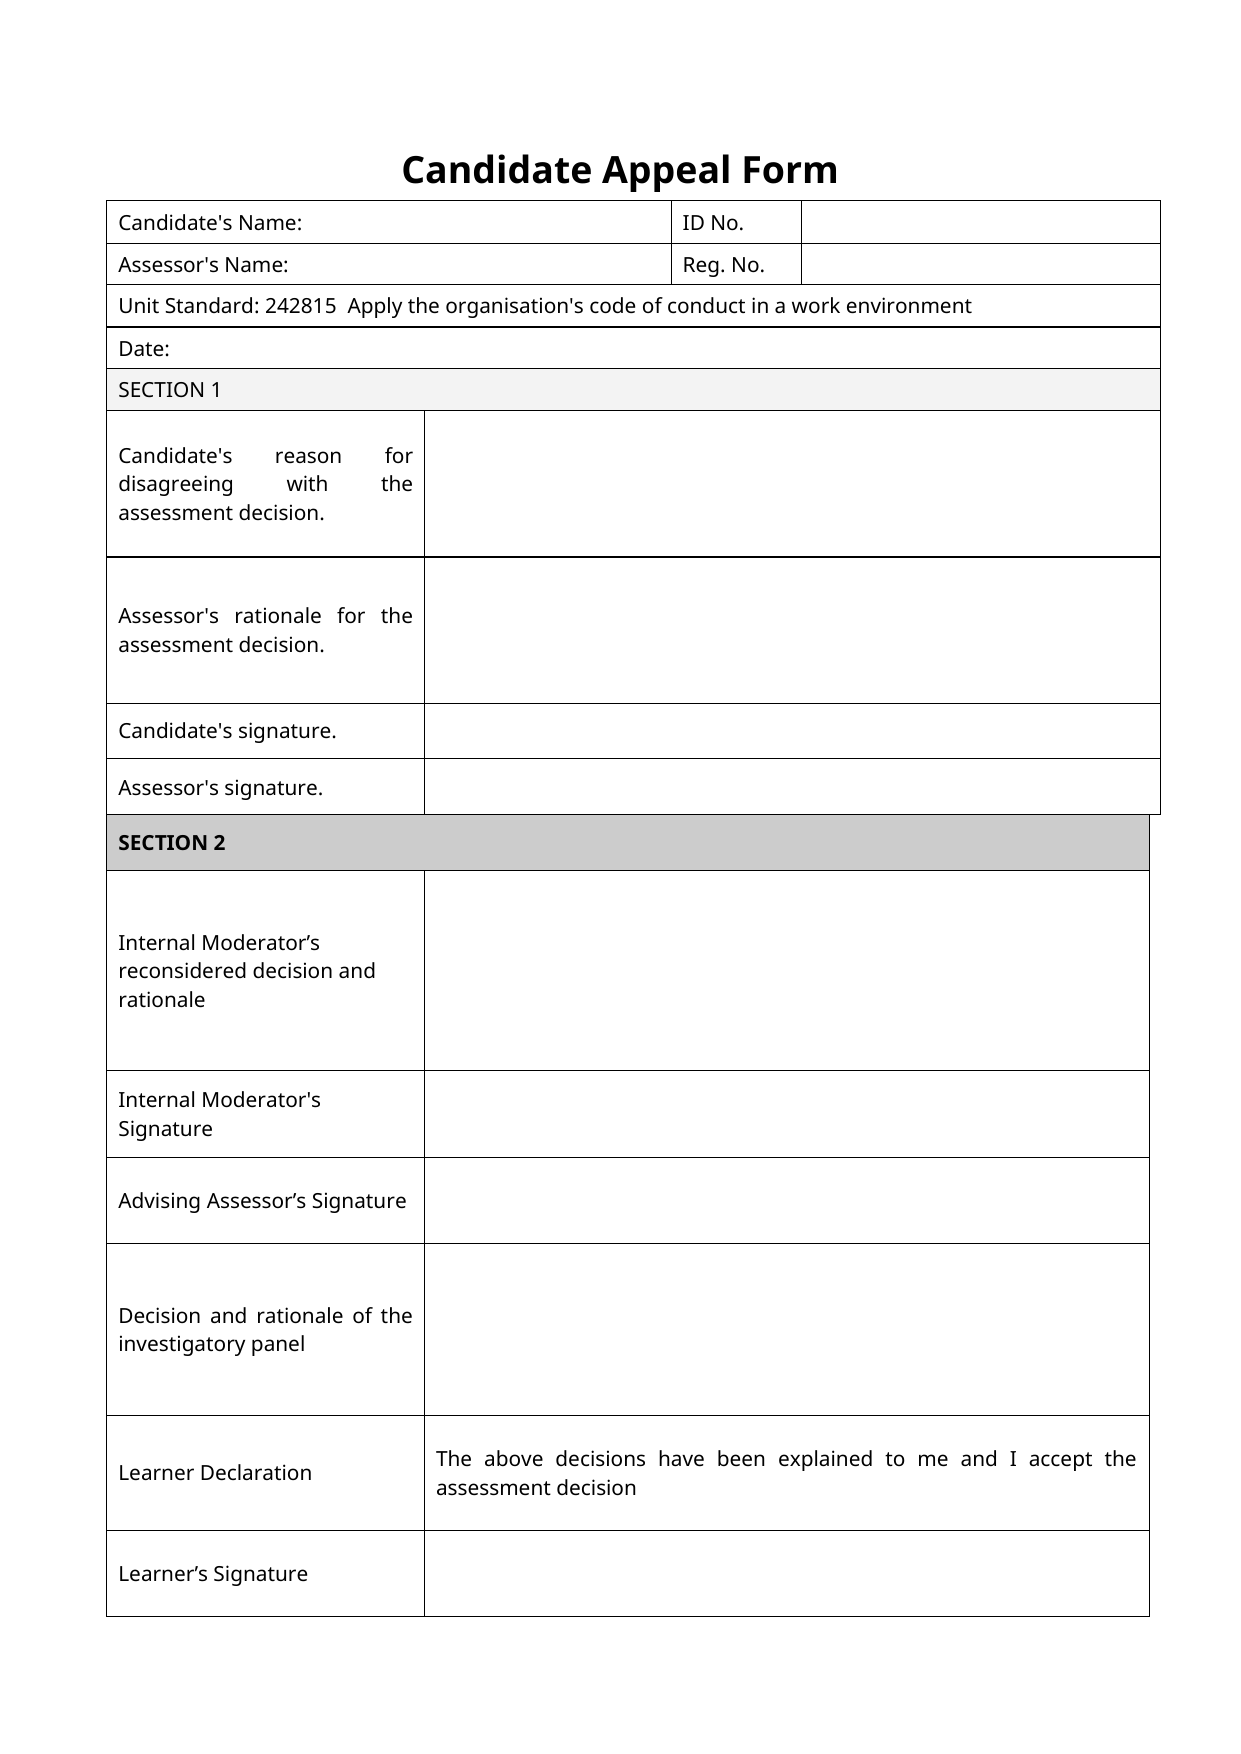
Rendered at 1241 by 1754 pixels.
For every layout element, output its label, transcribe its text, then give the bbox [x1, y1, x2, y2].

table_cell Learner Declaration [107, 1416, 424, 1529]
table_cell Candidate's reason for disagreeing with the assessment decision. [107, 411, 424, 556]
table_header ID No. [672, 201, 801, 242]
table_cell [802, 244, 1160, 284]
table_cell Assessor's signature. [107, 759, 424, 814]
table_cell [425, 411, 1160, 556]
table_cell Assessor's rationale for the assessment decision. [107, 558, 424, 702]
table_cell The above decisions have been explained to me and I accept the assessment decision [425, 1416, 1149, 1529]
table_cell [425, 1531, 1149, 1616]
table_cell [425, 1158, 1149, 1243]
table_cell [425, 704, 1160, 758]
table_cell Internal Moderator's Signature [107, 1071, 424, 1157]
table_header Candidate's Name: [107, 201, 671, 242]
table_cell SECTION 1 [107, 369, 671, 410]
table_cell [425, 759, 1160, 814]
table_cell [425, 1244, 1149, 1415]
table_cell Decision and rationale of the investigatory panel [107, 1244, 424, 1415]
table_cell Reg. No. [672, 244, 801, 284]
table_cell [671, 369, 1160, 410]
table_cell Advising Assessor’s Signature [107, 1158, 424, 1243]
table_cell [425, 871, 1149, 1070]
table_cell Unit Standard: 242815 Apply the organisation's code of conduct in a work environment [107, 285, 1160, 326]
table_cell Candidate's signature. [107, 704, 424, 758]
table_cell Assessor's Name: [107, 244, 671, 284]
table_cell Internal Moderator’s reconsidered decision and rationale [107, 871, 424, 1070]
table_cell [425, 558, 1160, 702]
table_cell Date: [107, 328, 671, 368]
table_cell [671, 328, 1160, 368]
text Candidate Appeal Form [106, 143, 1134, 194]
table_cell Learner’s Signature [107, 1531, 424, 1616]
table_header [802, 201, 1160, 242]
table_cell SECTION 2 [107, 815, 1149, 870]
table_cell [425, 1071, 1149, 1157]
